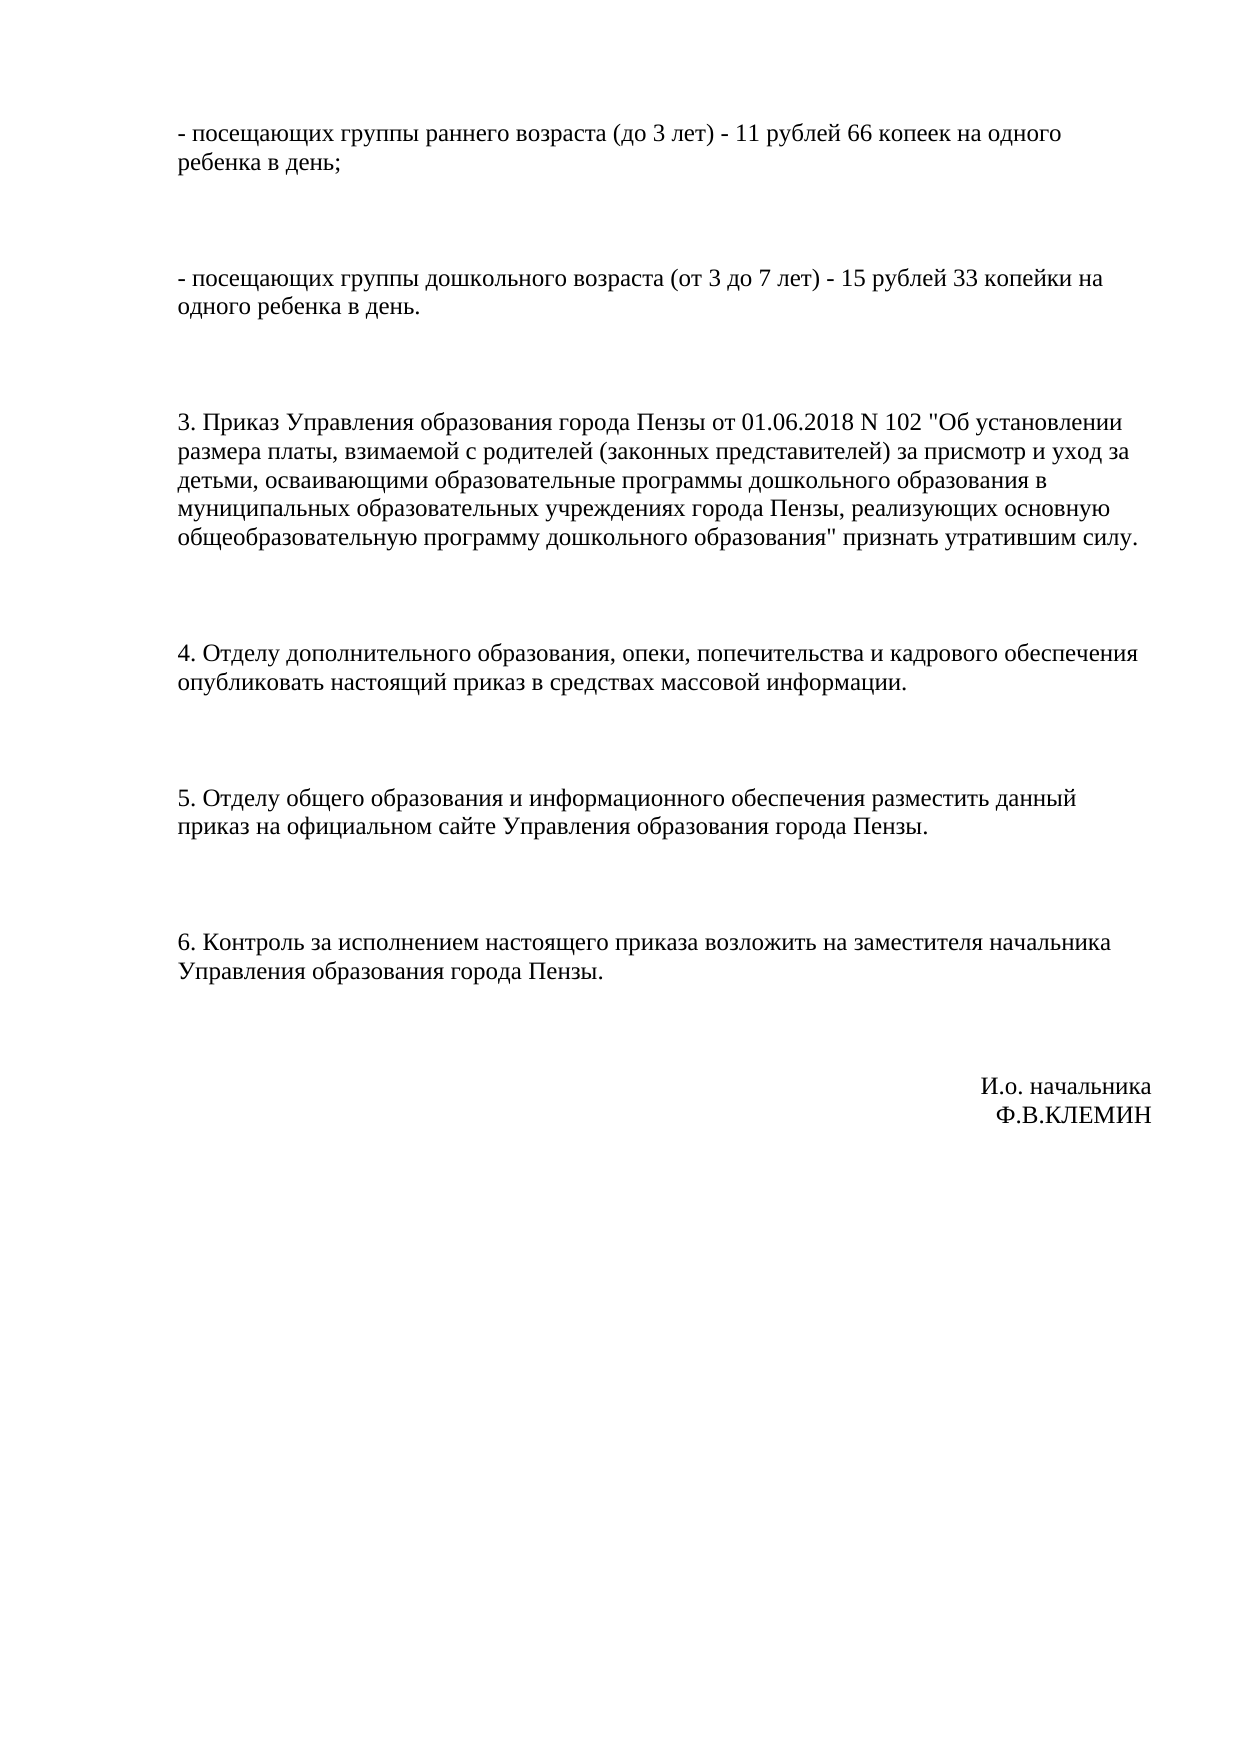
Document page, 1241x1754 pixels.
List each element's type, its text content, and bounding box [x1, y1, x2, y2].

text И.о. начальника Ф.В.КЛЕМИН [177, 1014, 1152, 1129]
text 6. Контроль за исполнением настоящего приказа возложить на заместителя начальника Управления образования города Пензы. [177, 927, 1152, 985]
text - посещающих группы дошкольного возраста (от 3 до 7 лет) - 15 рублей 33 копейки на одного ребенка в день. [177, 263, 1152, 320]
text 4. Отделу дополнительного образования, опеки, попечительства и кадрового обеспечения опубликовать настоящий приказ в средствах массовой информации. [177, 638, 1152, 696]
text 3. Приказ Управления образования города Пензы от 01.06.2018 N 102 "Об установлении размера платы, взимаемой с родителей (законных представителей) за присмотр и уход за детьми, осваивающими образовательные программы дошкольного образования в муниципальных образовательных учреждениях города Пензы, реализующих основную общеобразовательную программу дошкольного образования" признать утратившим силу. [177, 407, 1152, 551]
text - посещающих группы раннего возраста (до 3 лет) - 11 рублей 66 копеек на одного ребенка в день; [177, 118, 1152, 176]
text 5. Отделу общего образования и информационного обеспечения разместить данный приказ на официальном сайте Управления образования города Пензы. [177, 783, 1152, 840]
